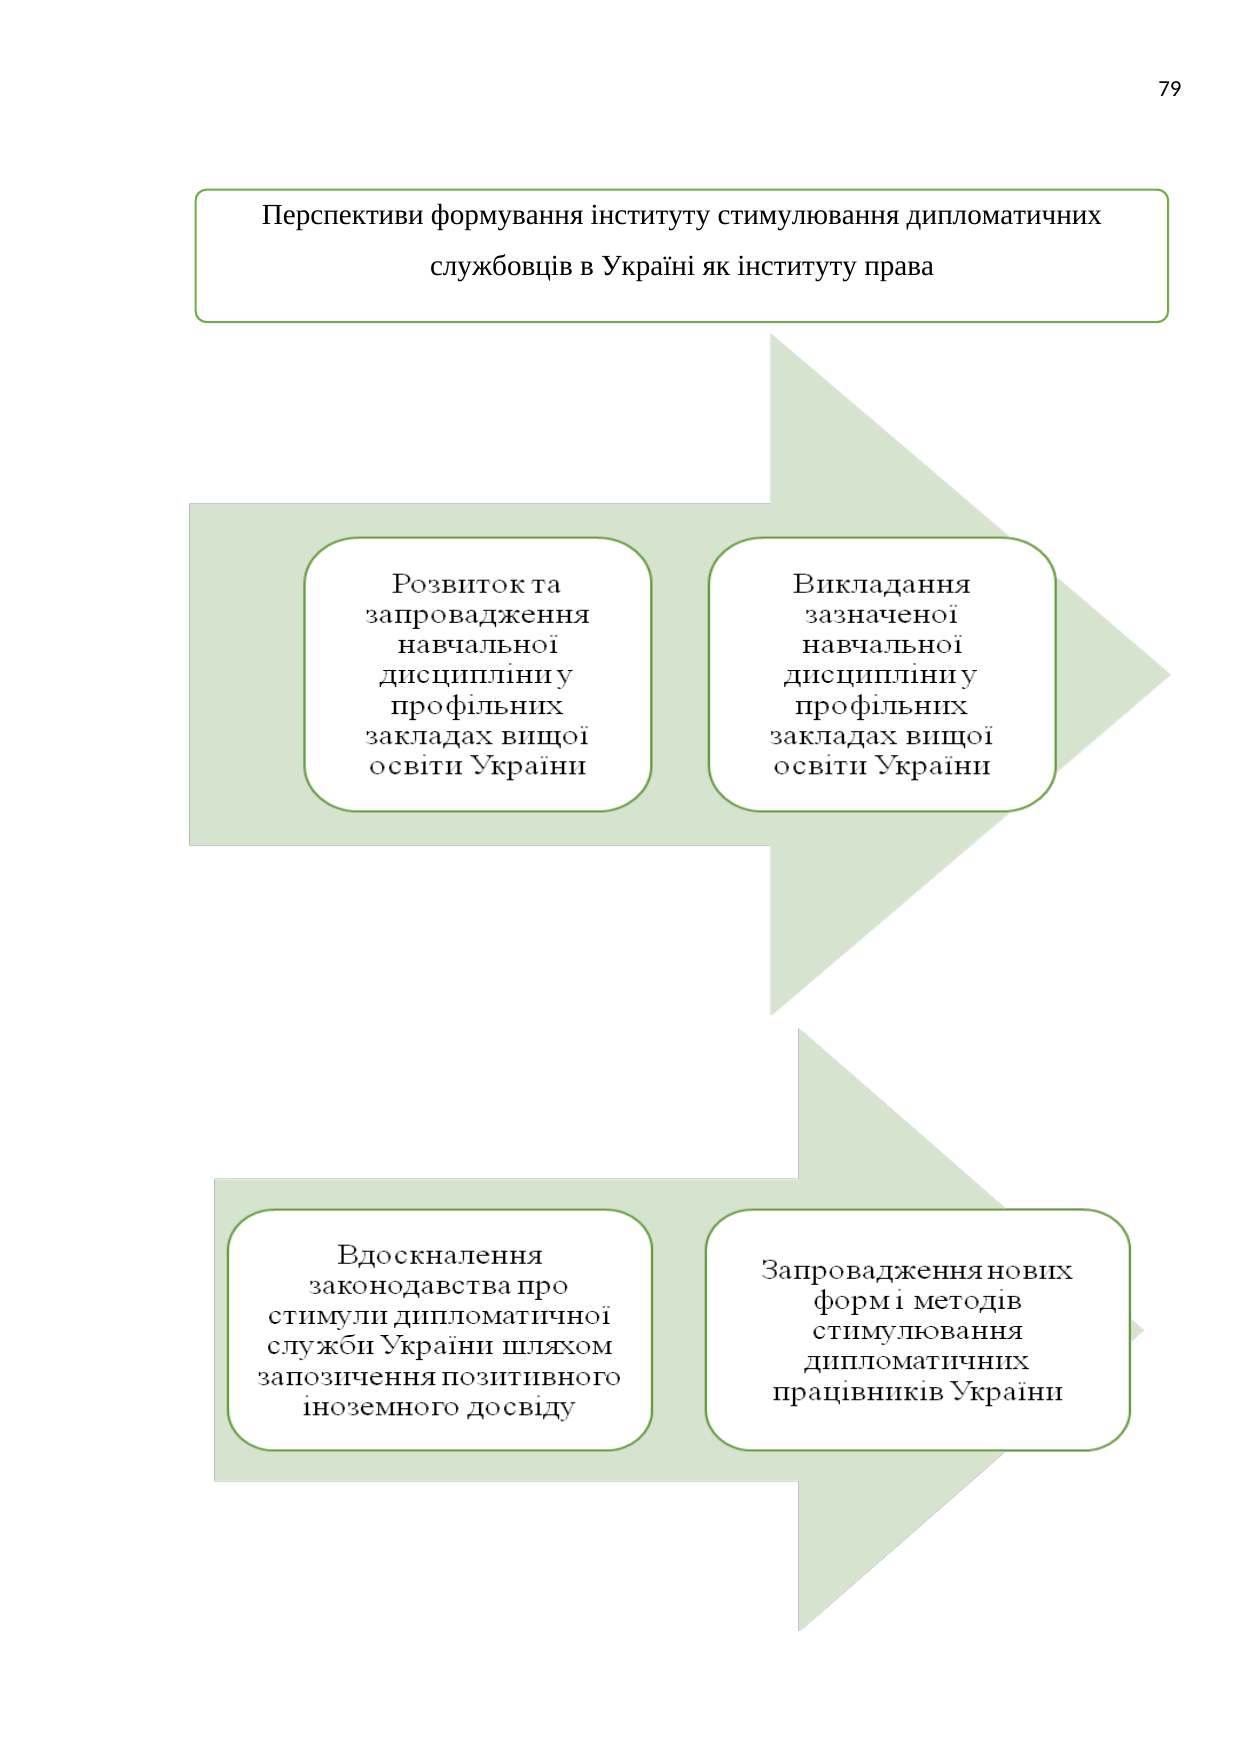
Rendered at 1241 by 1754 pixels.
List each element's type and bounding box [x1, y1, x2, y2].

picture [187, 333, 1171, 1015]
picture [212, 1028, 1146, 1631]
